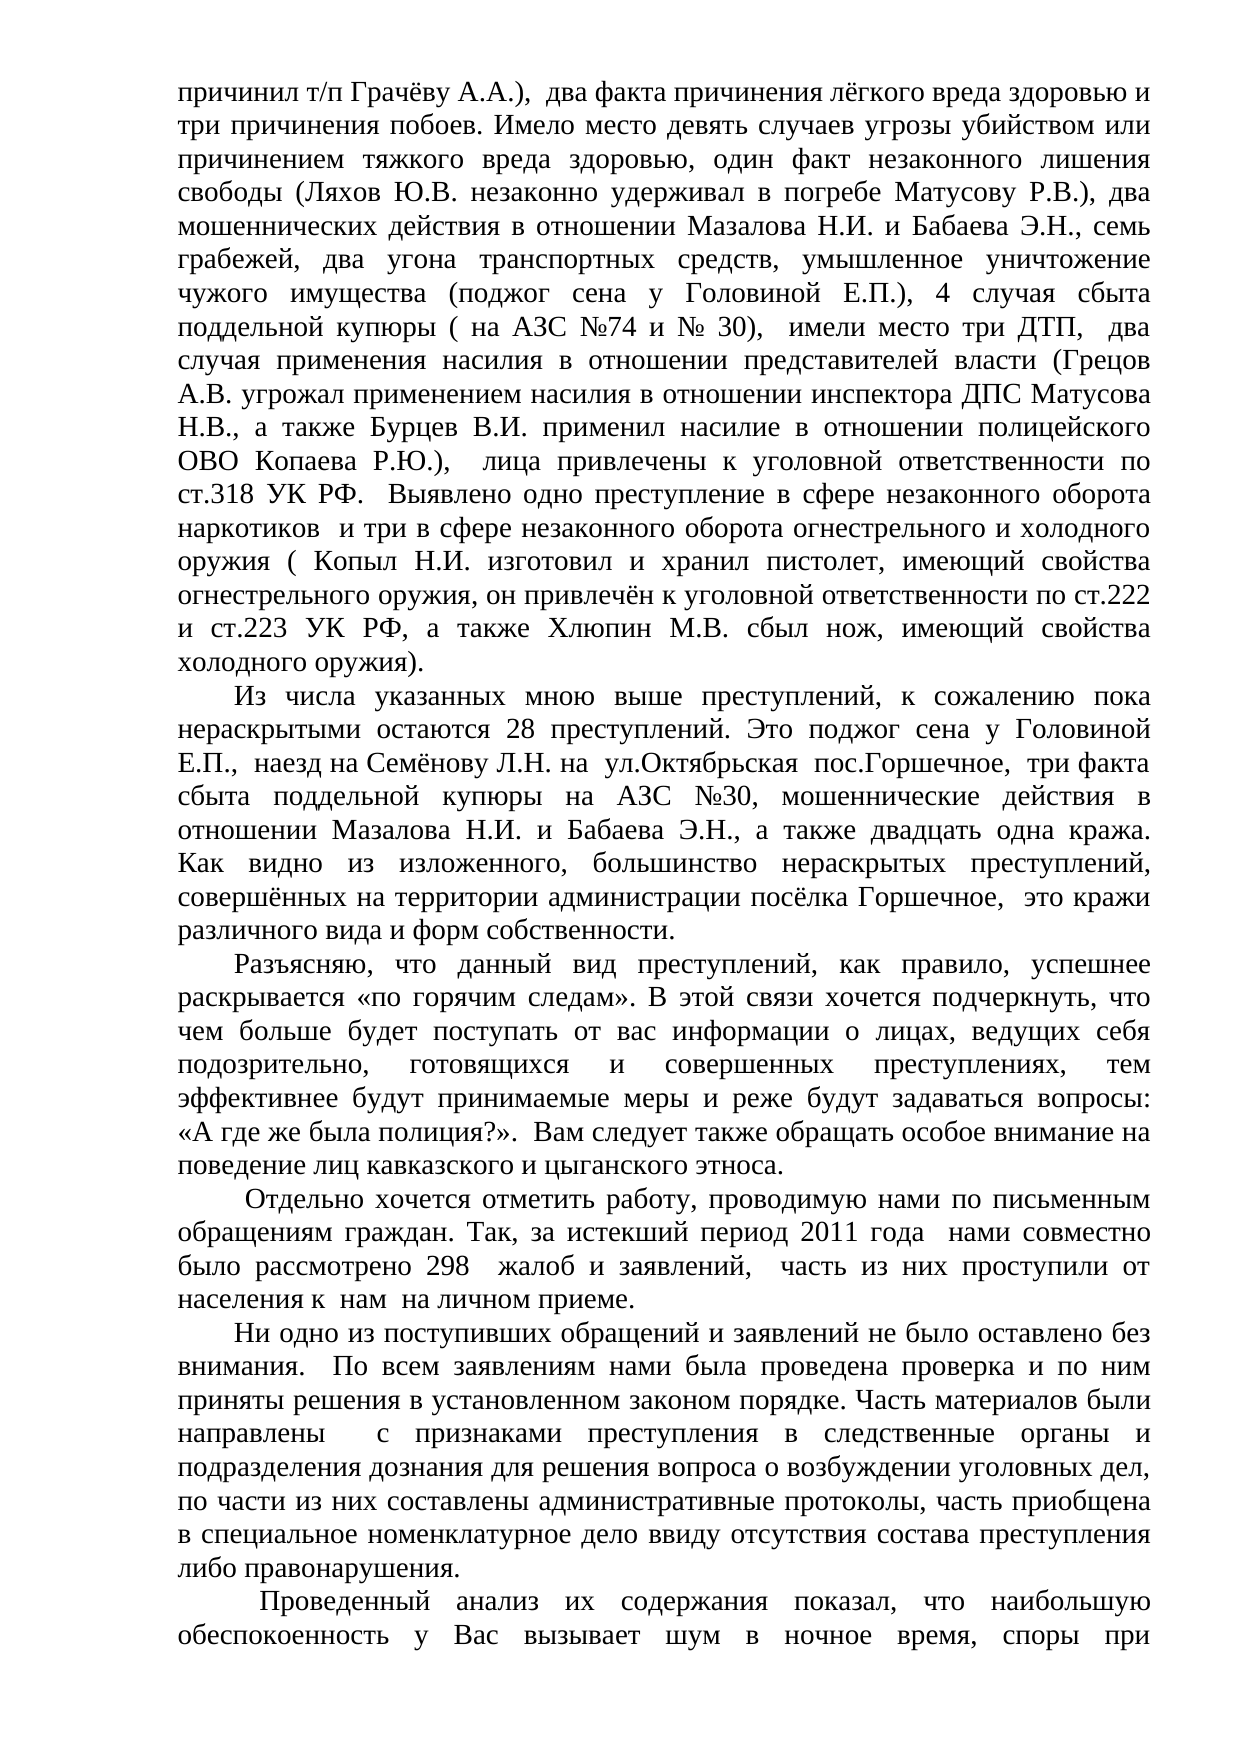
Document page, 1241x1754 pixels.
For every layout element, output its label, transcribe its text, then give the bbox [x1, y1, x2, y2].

text Разъясняю, что данный вид преступлений, как правило, успешнее раскрывается «по горячим следам». В этой связи хочется подчеркнуть, что чем больше будет поступать от вас информации о лицах, ведущих себя подозрительно, готовящихся и совершенных преступлениях, тем эффективнее будут принимаемые меры и реже будут задаваться вопросы: «А где же была полиция?». Вам следует также обращать особое внимание на поведение лиц кавказского и цыганского этноса. [177, 946, 1152, 1181]
text Отдельно хочется отметить работу, проводимую нами по письменным обращениям граждан. Так, за истекший период 2011 года нами совместно было рассмотрено 298 жалоб и заявлений, часть из них проступили от населения к нам на личном приеме. [177, 1181, 1152, 1315]
text Из числа указанных мною выше преступлений, к сожалению пока нераскрытыми остаются 28 преступлений. Это поджог сена у Головиной Е.П., наезд на Семёнову Л.Н. на ул.Октябрьская пос.Горшечное, три факта сбыта поддельной купюры на АЗС №30, мошеннические действия в отношении Мазалова Н.И. и Бабаева Э.Н., а также двадцать одна кража. Как видно из изложенного, большинство нераскрытых преступлений, совершённых на территории администрации посёлка Горшечное, это кражи различного вида и форм собственности. [177, 678, 1152, 946]
text Ни одно из поступивших обращений и заявлений не было оставлено без внимания. По всем заявлениям нами была проведена проверка и по ним приняты решения в установленном законом порядке. Часть материалов были направлены с признаками преступления в следственные органы и подразделения дознания для решения вопроса о возбуждении уголовных дел, по части из них составлены административные протоколы, часть приобщена в специальное номенклатурное дело ввиду отсутствия состава преступления либо правонарушения. [177, 1315, 1152, 1583]
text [177, 74, 1152, 678]
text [177, 1583, 1152, 1650]
